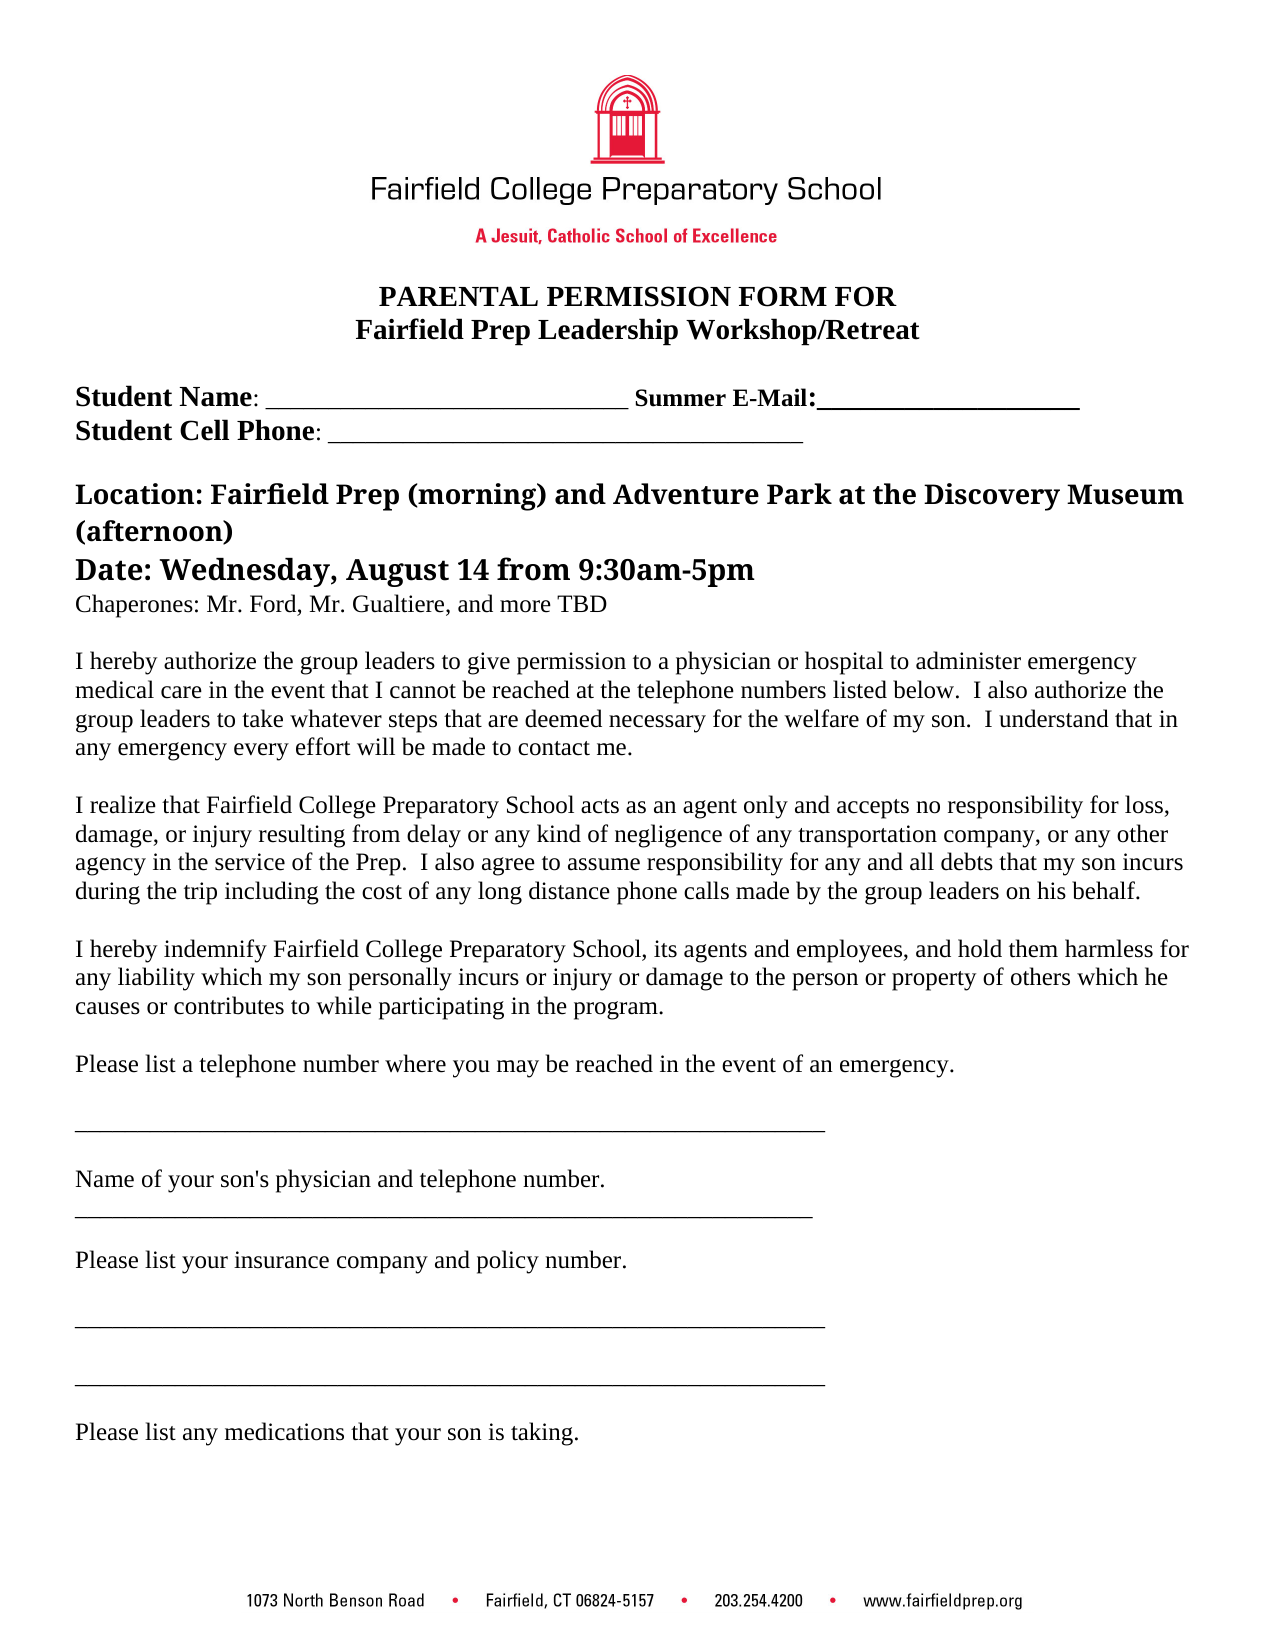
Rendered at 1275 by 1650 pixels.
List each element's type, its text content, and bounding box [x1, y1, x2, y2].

text Location: Fairfield Prep (morning) and Adventure Park at the Discovery Museum (afternoon) [75, 475, 1200, 549]
text I hereby authorize the group leaders to give permission to a physician or hospital to administer emergency medical care in the event that I cannot be reached at the telephone numbers listed below. I also authorize the group leaders to take whatever steps that are deemed necessary for the welfare of my son. I understand that in any emergency every effort will be made to contact me. [75, 646, 1200, 761]
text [75, 1302, 1200, 1331]
text I realize that acts as an agent only and accepts no responsibility for loss, damage, or injury resulting from delay or any kind of negligence of any transportation company, or any other agency in the service of the Prep. I also agree to assume responsibility for any and all debts that my son incurs during the trip including the cost of any long distance phone calls made by the group leaders on his behalf. [75, 790, 1200, 905]
text PARENTAL PERMISSION FORM FOR [75, 279, 1200, 312]
text Fairfield Prep Leadership Workshop/Retreat [75, 312, 1200, 346]
text I hereby indemnify , its agents and employees, and hold them harmless for any liability which my son personally incurs or injury or damage to the person or property of others which he causes or contributes to while participating in the program. [75, 934, 1200, 1020]
text Please list a telephone number where you may be reached in the event of an emergency. [75, 1049, 1200, 1077]
text Student Cell Phone: ______________________________________ [75, 413, 1200, 446]
text ____________________________________________________________ [75, 1106, 1200, 1135]
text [75, 1360, 1200, 1388]
text Date: Wednesday, August 14 from 9:30am-5pm Chaperones: Mr. Ford, Mr. Gualtiere, and more TBD [75, 549, 1200, 617]
picture [361, 75, 914, 250]
text ___________________________________________________________ [75, 1192, 1200, 1245]
text Student Name: _____________________________ Summer E-Mail:__________________ [75, 346, 1200, 413]
picture [240, 1575, 1035, 1613]
text Please list your insurance company and policy number. [75, 1245, 1200, 1273]
text Please list any medications that your son is taking. [75, 1417, 1200, 1446]
text Name of your son's physician and telephone number. [75, 1164, 1200, 1192]
